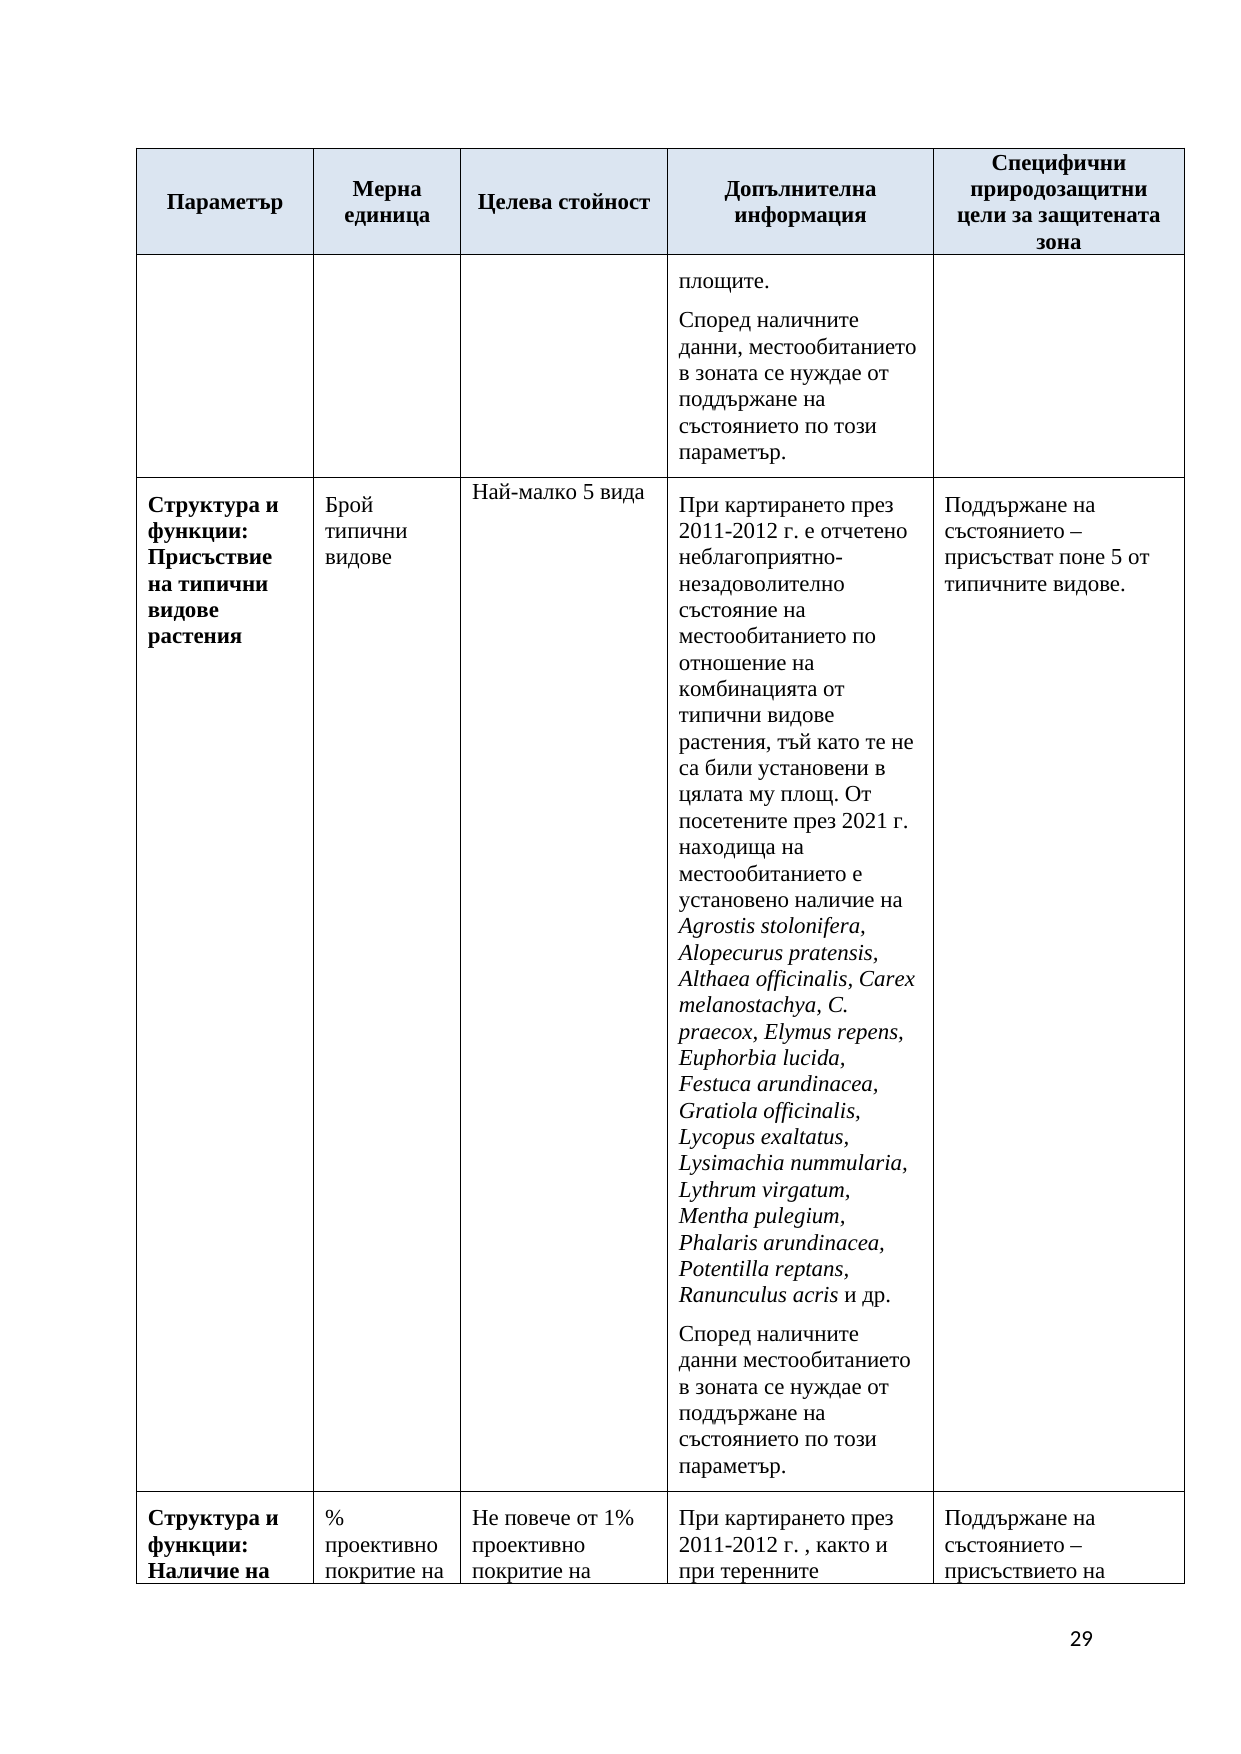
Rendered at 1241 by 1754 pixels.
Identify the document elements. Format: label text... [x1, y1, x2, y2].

table_cell При картирането през 2011-2012 г. е отчетено неблагоприятно-незадоволително състояние на местообитанието по отношение на комбинацията от типични видове растения, тъй като те не са били установени в цялата му площ. От посетените през 2021 г. находища на местообитанието е установено наличие на Agrostis stolonifera, Alopecurus pratensis, Althaea officinalis, Carex melanostachya, C. praecox, Elymus repens, Euphorbia lucida, Festuca arundinacea, Gratiola officinalis, Lycopus exaltatus, Lysimachia nummularia, Lythrum virgatum, Mentha pulegium, Phalaris arundinacea, Potentilla reptans, Ranunculus acris и др. Според наличните данни местообитанието в зоната се нуждае от поддържане на състоянието по този параметър. [668, 478, 933, 1491]
table_cell Поддържане на състоянието – присъстват поне 5 от типичните видове. [934, 478, 1184, 1491]
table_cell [314, 255, 460, 477]
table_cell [668, 255, 933, 477]
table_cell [934, 1492, 1184, 1583]
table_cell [314, 1492, 460, 1583]
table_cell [137, 1492, 313, 1583]
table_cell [461, 255, 667, 477]
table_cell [461, 1492, 667, 1583]
table_header Параметър [137, 149, 313, 254]
table_header Специфични природозащитни цели за защитената зона [934, 149, 1184, 254]
table_cell Най-малко 5 вида [461, 478, 667, 1491]
table_header Мерна единица [314, 149, 460, 254]
table_header Допълнителна информация [668, 149, 933, 254]
table_header Целева стойност [461, 149, 667, 254]
table_cell Брой типични видове [314, 478, 460, 1491]
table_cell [668, 1492, 933, 1583]
table_cell Структура и функции: Присъствие на типични видове растения [137, 478, 313, 1491]
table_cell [934, 255, 1184, 477]
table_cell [137, 255, 313, 477]
